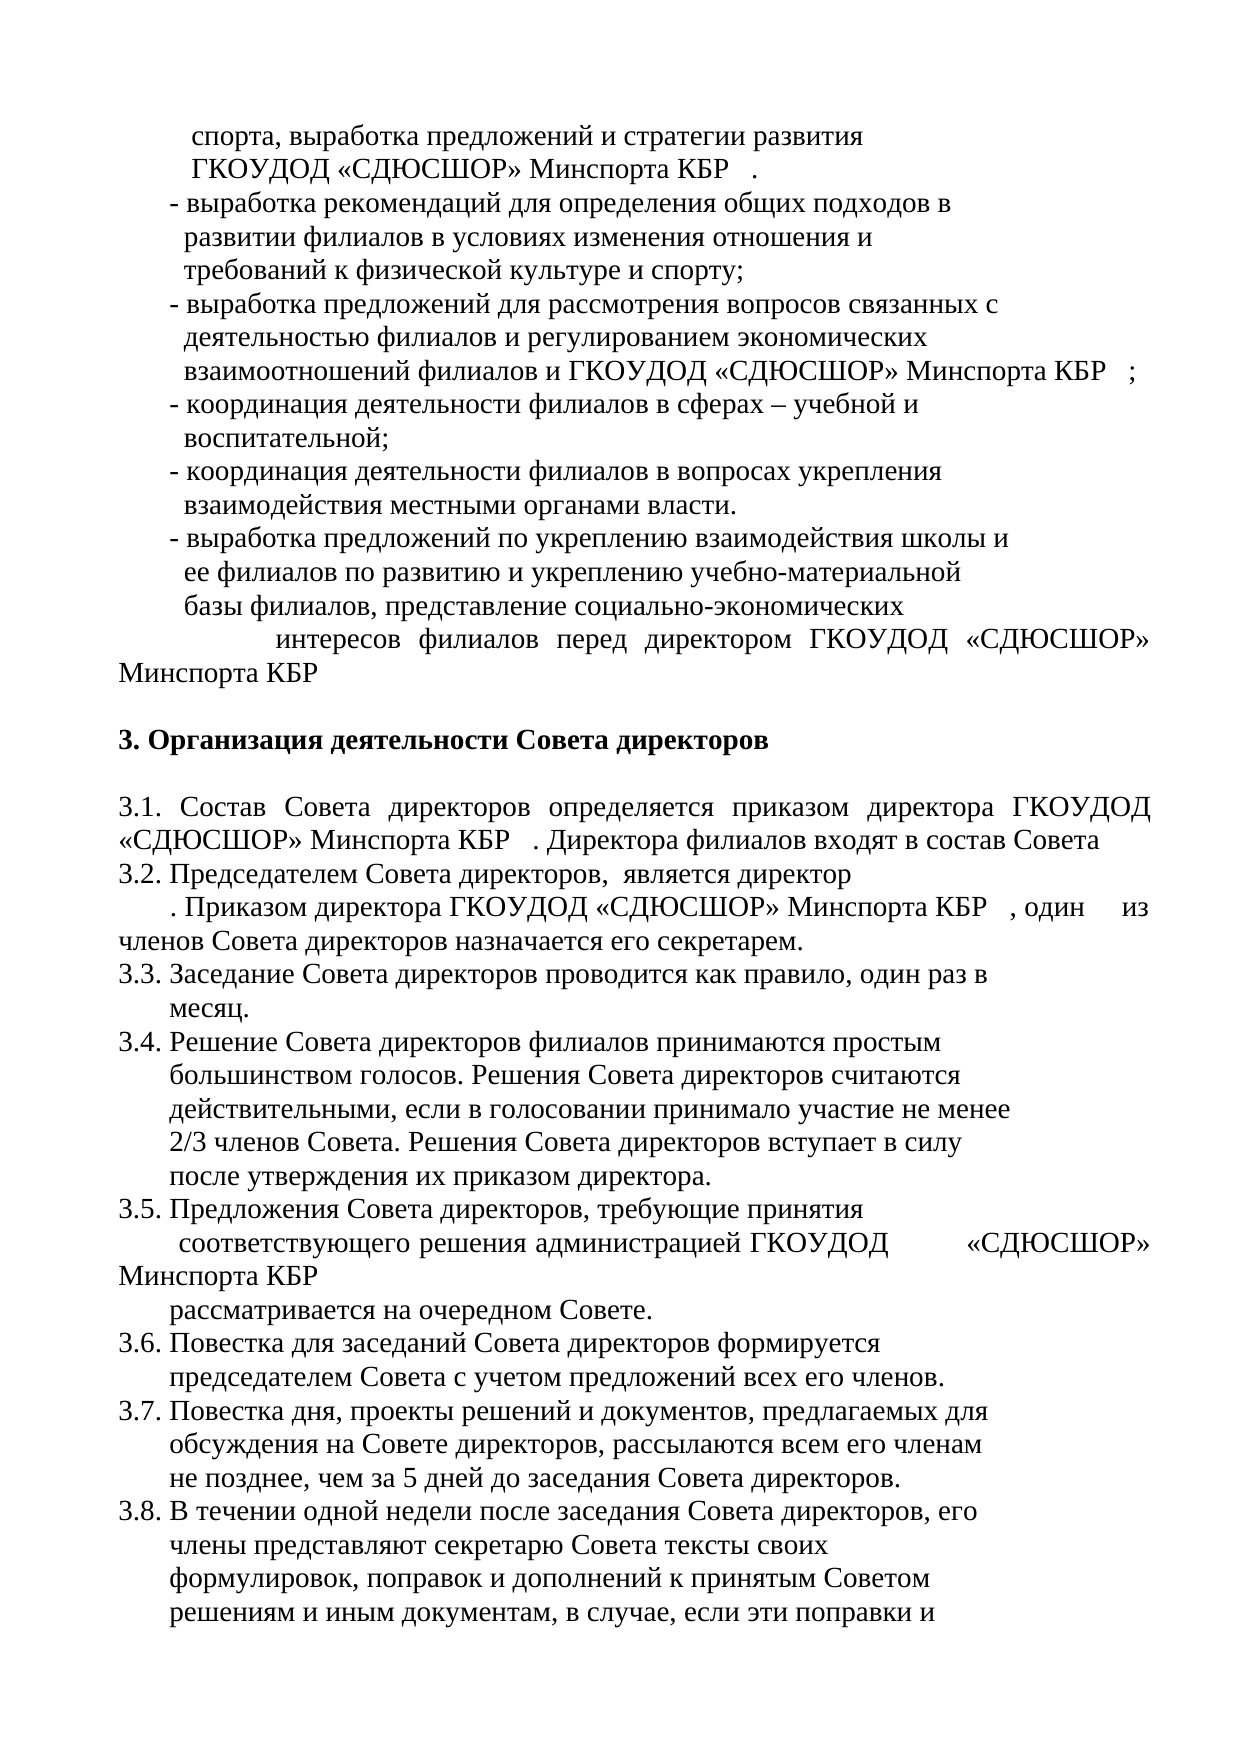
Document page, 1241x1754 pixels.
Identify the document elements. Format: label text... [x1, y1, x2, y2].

text взаимоотношений филиалов и ГКОУДОД «СДЮСШОР» Минспорта КБР ; [118, 353, 1152, 386]
text 3.3. Заседание Совета директоров проводится как правило, один раз в [118, 957, 1152, 990]
text - координация деятельности филиалов в сферах – учебной и [118, 386, 1152, 420]
text не позднее, чем за 5 дней до заседания Совета директоров. [118, 1460, 1152, 1493]
text 3. Организация деятельности Совета директоров [118, 722, 1152, 755]
text - координация деятельности филиалов в вопросах укрепления [118, 453, 1152, 487]
text - выработка предложений по укреплению взаимодействия школы и [118, 521, 1152, 554]
text 3.1. Состав Совета директоров определяется приказом директора ГКОУДОД «СДЮСШОР» Минспорта КБР . Директора филиалов входят в состав Совета [118, 789, 1152, 856]
text 2/3 членов Совета. Решения Совета директоров вступает в силу [118, 1124, 1152, 1158]
text интересов филиалов перед директором ГКОУДОД «СДЮСШОР» Минспорта КБР [118, 621, 1152, 688]
text месяц. [118, 990, 1152, 1024]
text требований к физической культуре и спорту; [118, 252, 1152, 286]
text ее филиалов по развитию и укреплению учебно-материальной [118, 554, 1152, 588]
text воспитательной; [118, 420, 1152, 453]
text большинством голосов. Решения Совета директоров считаются [118, 1057, 1152, 1091]
text спорта, выработка предложений и стратегии развития [118, 118, 1152, 152]
text 3.7. Повестка дня, проекты решений и документов, предлагаемых для [118, 1393, 1152, 1426]
text члены представляют секретарю Совета тексты своих [118, 1527, 1152, 1560]
text 3.5. Предложения Совета директоров, требующие принятия [118, 1191, 1152, 1225]
text формулировок, поправок и дополнений к принятым Советом [118, 1560, 1152, 1594]
text рассматривается на очередном Совете. [118, 1292, 1152, 1326]
text - выработка рекомендаций для определения общих подходов в [118, 185, 1152, 219]
text ГКОУДОД «СДЮСШОР» Минспорта КБР . [118, 152, 1152, 185]
text . Приказом директора ГКОУДОД «СДЮСШОР» Минспорта КБР , один из членов Совета директоров назначается его секретарем. [118, 889, 1152, 957]
text - выработка предложений для рассмотрения вопросов связанных с [118, 286, 1152, 319]
text 3.8. В течении одной недели после заседания Совета директоров, его [118, 1493, 1152, 1527]
text 3.2. Председателем Совета директоров, является директор [118, 856, 1152, 889]
text соответствующего решения администрацией ГКОУДОД «СДЮСШОР» Минспорта КБР [118, 1225, 1152, 1292]
text 3.6. Повестка для заседаний Совета директоров формируется [118, 1326, 1152, 1359]
text взаимодействия местными органами власти. [118, 487, 1152, 521]
text базы филиалов, представление социально-экономических [118, 588, 1152, 621]
text председателем Совета с учетом предложений всех его членов. [118, 1359, 1152, 1393]
text 3.4. Решение Совета директоров филиалов принимаются простым [118, 1024, 1152, 1057]
text обсуждения на Совете директоров, рассылаются всем его членам [118, 1426, 1152, 1460]
text решениям и иным документам, в случае, если эти поправки и [118, 1594, 1152, 1627]
text деятельностью филиалов и регулированием экономических [118, 319, 1152, 353]
text действительными, если в голосовании принимало участие не менее [118, 1091, 1152, 1124]
text после утверждения их приказом директора. [118, 1158, 1152, 1191]
text развитии филиалов в условиях изменения отношения и [118, 219, 1152, 252]
